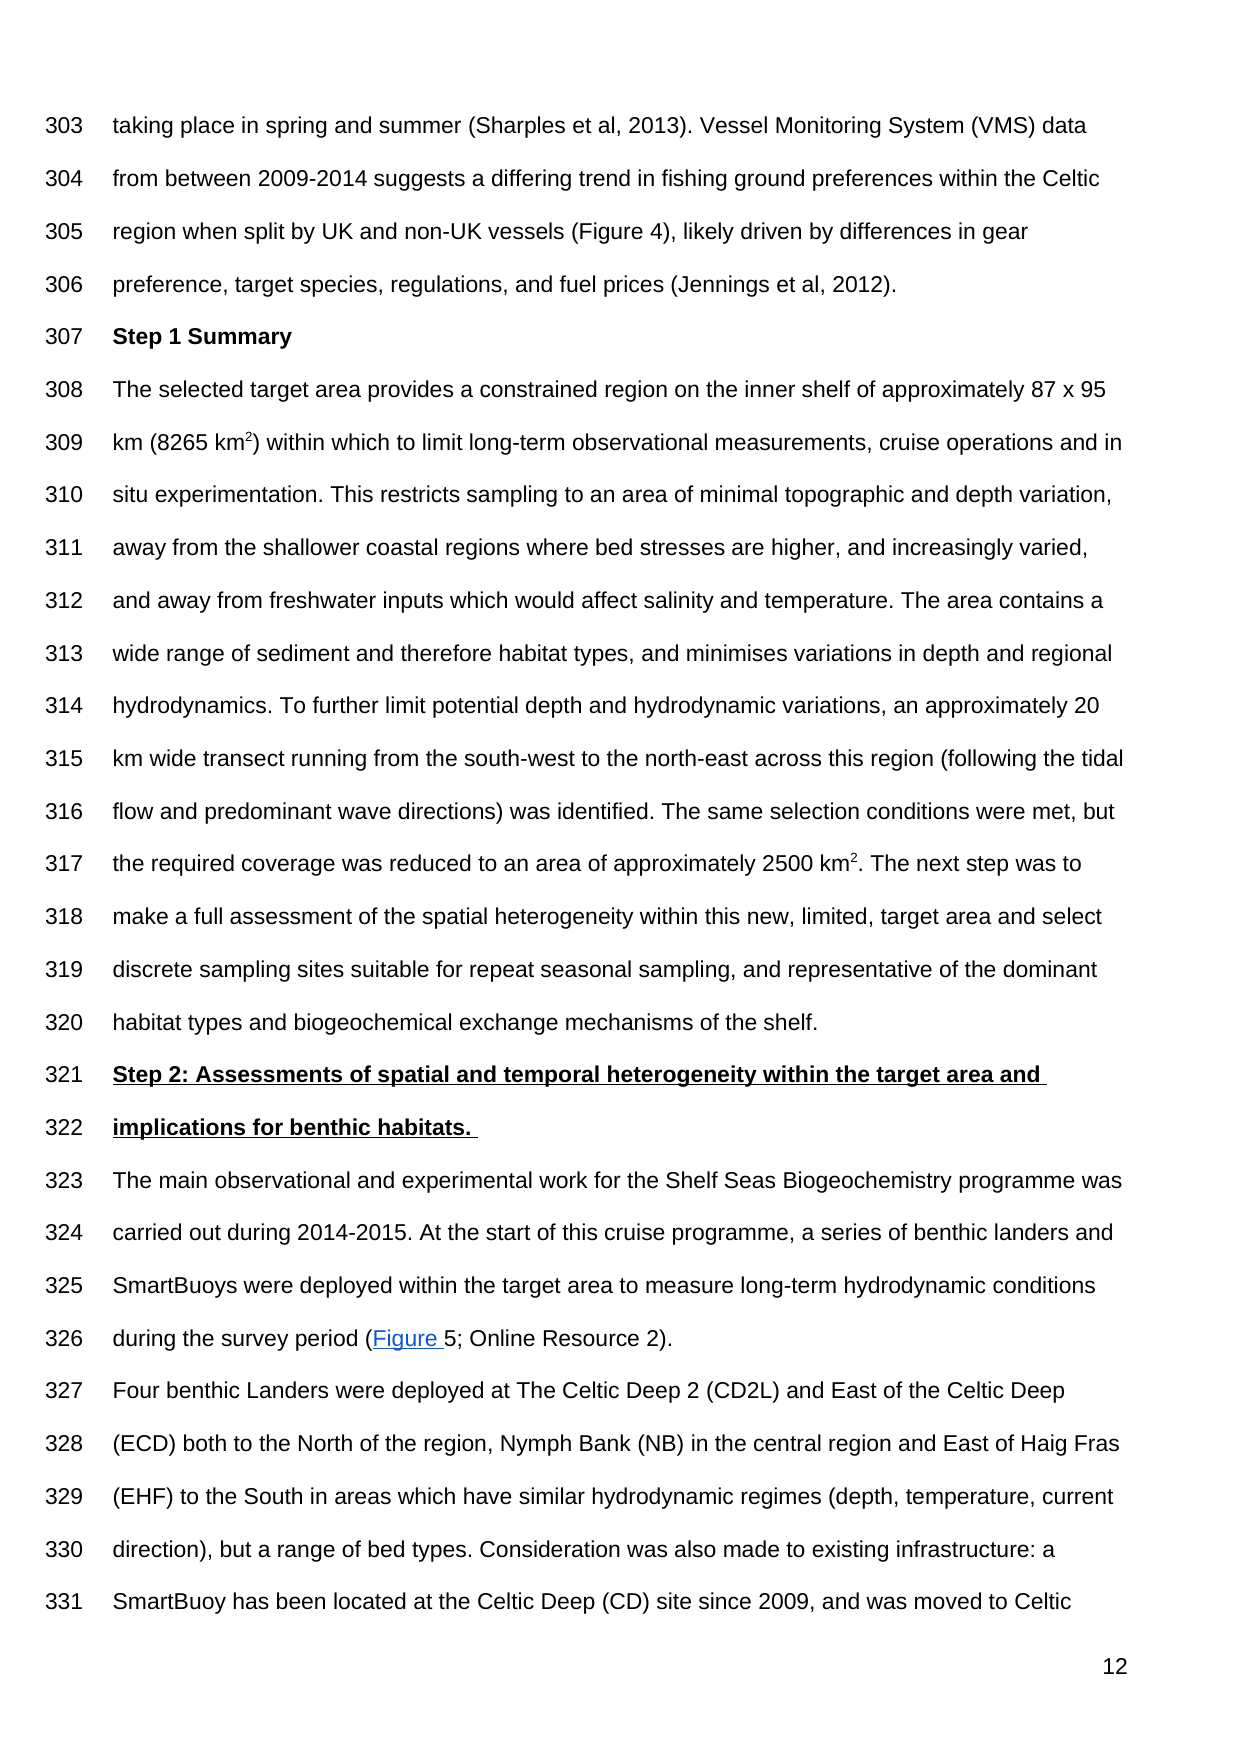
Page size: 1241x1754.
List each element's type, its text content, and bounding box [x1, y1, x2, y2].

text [112, 112, 1128, 297]
subtitle Step 2: Assessments of spatial and temporal heterogeneity within the target area and implications for benthic habitats. [112, 1061, 1128, 1140]
text The main observational and experimental work for the Shelf Seas Biogeochemistry programme was carried out during 2014-2015. At the start of this cruise programme, a series of benthic landers and SmartBuoys were deployed within the target area to measure long-term hydrodynamic conditions during the survey period (Figure 5; Online Resource 2). [112, 1167, 1128, 1351]
subtitle Step 1 Summary [112, 323, 1128, 350]
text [112, 1377, 1128, 1615]
text The selected target area provides a constrained region on the inner shelf of approximately 87 x 95 km (8265 km2) within which to limit long-term observational measurements, cruise operations and in situ experimentation. This restricts sampling to an area of minimal topographic and depth variation, away from the shallower coastal regions where bed stresses are higher, and increasingly varied, and away from freshwater inputs which would affect salinity and temperature. The area contains a wide range of sediment and therefore habitat types, and minimises variations in depth and regional hydrodynamics. To further limit potential depth and hydrodynamic variations, an approximately 20 km wide transect running from the south-west to the north-east across this region (following the tidal flow and predominant wave directions) was identified. The same selection conditions were met, but the required coverage was reduced to an area of approximately 2500 km2. The next step was to make a full assessment of the spatial heterogeneity within this new, limited, target area and select discrete sampling sites suitable for repeat seasonal sampling, and representative of the dominant habitat types and biogeochemical exchange mechanisms of the shelf. [112, 376, 1128, 1035]
